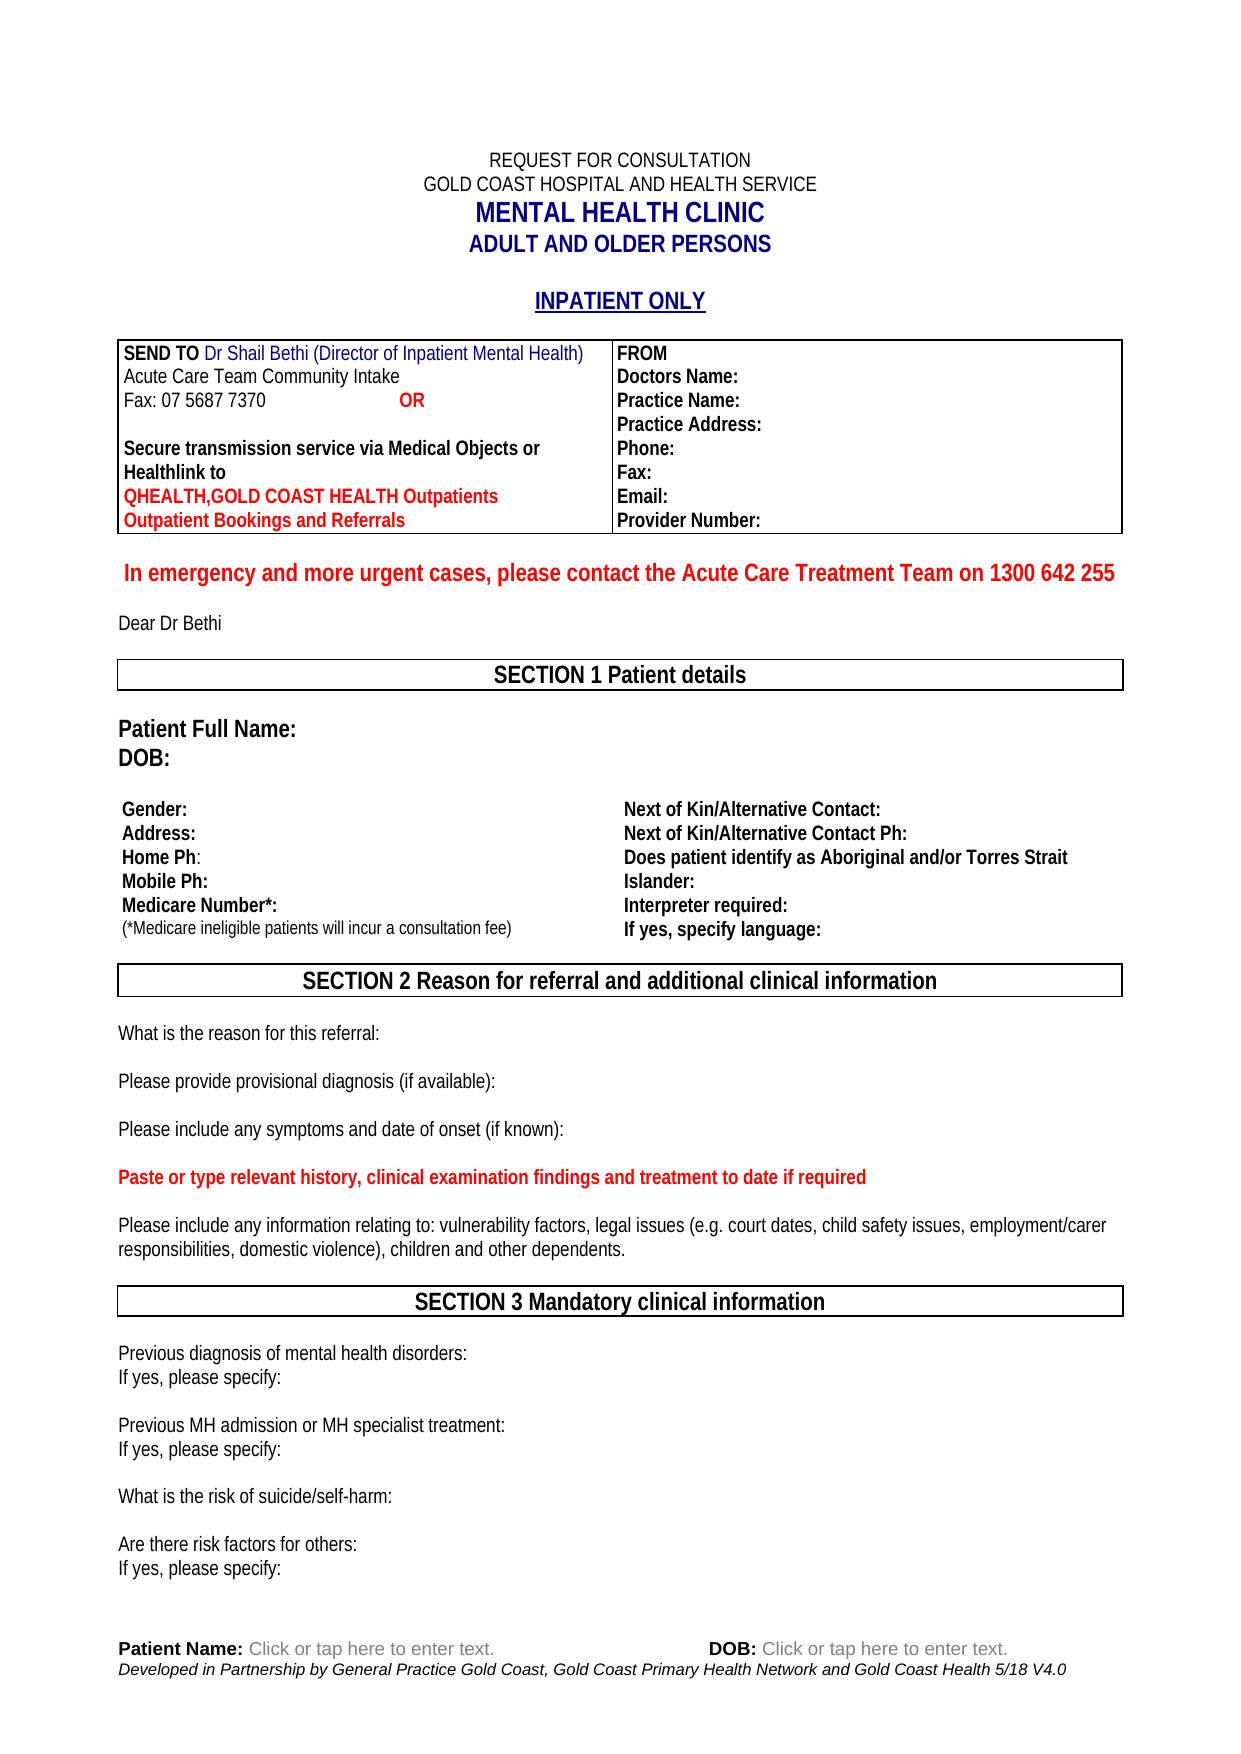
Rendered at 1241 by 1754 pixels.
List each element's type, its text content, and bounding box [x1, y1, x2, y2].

text INPATIENT ONLY [118, 286, 1122, 315]
text Please provide provisional diagnosis (if available): [118, 1069, 1122, 1093]
text Patient Full Name: [118, 714, 1122, 743]
text Dear Dr Bethi [118, 611, 1122, 635]
table_header SEND TO Dr Shail Bethi (Director of Inpatient Mental Health) Acute Care Team Community Intake Fax: 07 5687 7370 OR Secure transmission service via Medical Objects or Healthlink to QHEALTH,GOLD COAST HEALTH Outpatients Outpatient Bookings and Referrals [119, 341, 612, 533]
text What is the reason for this referral: [118, 1021, 1122, 1045]
text Previous diagnosis of mental health disorders: [118, 1341, 1122, 1364]
table_header Next of Kin/Alternative Contact: Next of Kin/Alternative Contact Ph: Does patient identify as Aboriginal and/or Torres Strait Islander: Interpreter required: If yes, specify language: [620, 796, 1122, 963]
text Are there risk factors for others: [118, 1532, 1122, 1556]
text MENTAL HEALTH CLINIC [118, 196, 1122, 229]
text SECTION 1 Patient details [118, 660, 1122, 689]
text If yes, please specify: [118, 1364, 1122, 1388]
text REQUEST FOR CONSULTATION [118, 148, 1122, 172]
text DOB: [118, 743, 1122, 772]
text GOLD COAST HOSPITAL AND HEALTH SERVICE [118, 172, 1122, 196]
text Paste or type relevant history, clinical examination findings and treatment to date if required [118, 1165, 1122, 1189]
text What is the risk of suicide/self-harm: [118, 1484, 1122, 1508]
table_header Gender: Address: Home Ph: Mobile Ph: Medicare Number*: (*Medicare ineligible patients will incur a consultation fee) [118, 796, 620, 963]
text Previous MH admission or MH specialist treatment: [118, 1412, 1122, 1436]
text In emergency and more urgent cases, please contact the Acute Care Treatment Team on 1300 642 255 [118, 558, 1122, 587]
table_cell SECTION 2 Reason for referral and additional clinical information [119, 965, 1121, 996]
text ADULT AND OLDER PERSONS [118, 229, 1122, 258]
text Please include any symptoms and date of onset (if known): [118, 1117, 1122, 1141]
text If yes, please specify: [118, 1556, 1122, 1580]
text Please include any information relating to: vulnerability factors, legal issues (e.g. court dates, child safety issues, employment/carer responsibilities, domestic violence), children and other dependents. [118, 1213, 1122, 1261]
text If yes, please specify: [118, 1436, 1122, 1460]
table_header FROM Doctors Name: Practice Name: Practice Address: Phone: Fax: Email: Provider Number: [613, 341, 1121, 533]
text SECTION 3 Mandatory clinical information [118, 1287, 1122, 1315]
